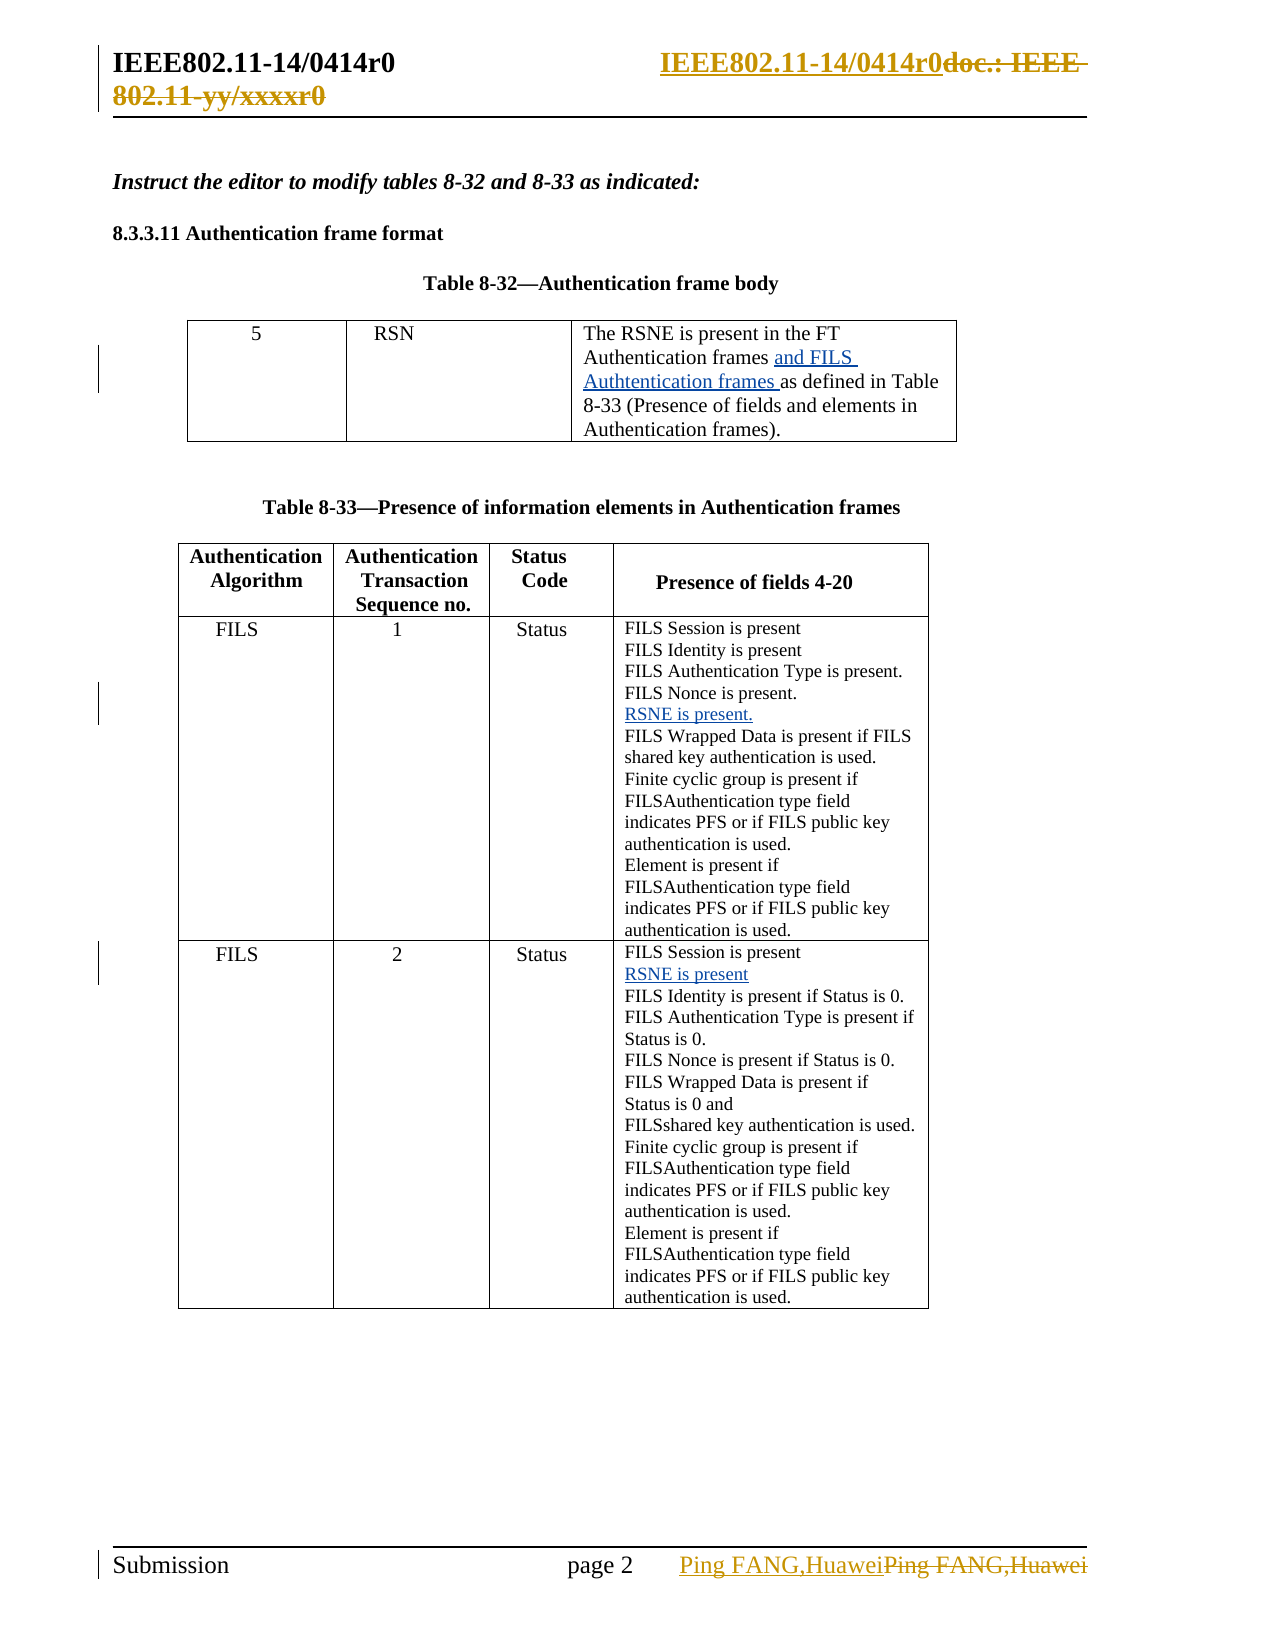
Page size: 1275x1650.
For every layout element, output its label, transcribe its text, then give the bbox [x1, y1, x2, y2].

table_header Presence of fields 4-20 [614, 544, 928, 616]
text Table 8-33—Presence of information elements in Authentication frames [112, 494, 1087, 519]
table_header 5 [188, 321, 346, 441]
table_header RSN [347, 321, 571, 441]
table_cell FILS [179, 617, 333, 940]
table_cell FILS [179, 941, 333, 1308]
table_header Authentication Algorithm [179, 544, 333, 616]
table_cell 1 [334, 617, 489, 940]
table_cell FILS Session is present FILS Identity is present FILS Authentication Type is present. FILS Nonce is present. FILS Wrapped Data is present if FILS shared key authentication is used. Finite cyclic group is present if FILSAuthentication type field indicates PFS or if FILS public key authentication is used. Element is present if FILSAuthentication type field indicates PFS or if FILS public key authentication is used. [614, 617, 928, 940]
table_header The RSNE is present in the FT Authentication frames as defined in Table 8-33 (Presence of fields and elements in Authentication frames). [572, 321, 956, 441]
table_header Authentication Transaction Sequence no. [334, 544, 489, 616]
table_header Status Code [490, 544, 613, 616]
text 8.3.3.11 Authentication frame format [112, 221, 1087, 245]
table_cell Status [490, 617, 613, 940]
text Table 8-32—Authentication frame body [112, 271, 1087, 295]
table_cell 2 [334, 941, 489, 1308]
text Instruct the editor to modify tables 8-32 and 8-33 as indicated: [112, 168, 1087, 194]
table_cell Status [490, 941, 613, 1308]
table_cell FILS Session is present FILS Identity is present if Status is 0. FILS Authentication Type is present if Status is 0. FILS Nonce is present if Status is 0. FILS Wrapped Data is present if Status is 0 and FILSshared key authentication is used. Finite cyclic group is present if FILSAuthentication type field indicates PFS or if FILS public key authentication is used. Element is present if FILSAuthentication type field indicates PFS or if FILS public key authentication is used. [614, 941, 928, 1308]
